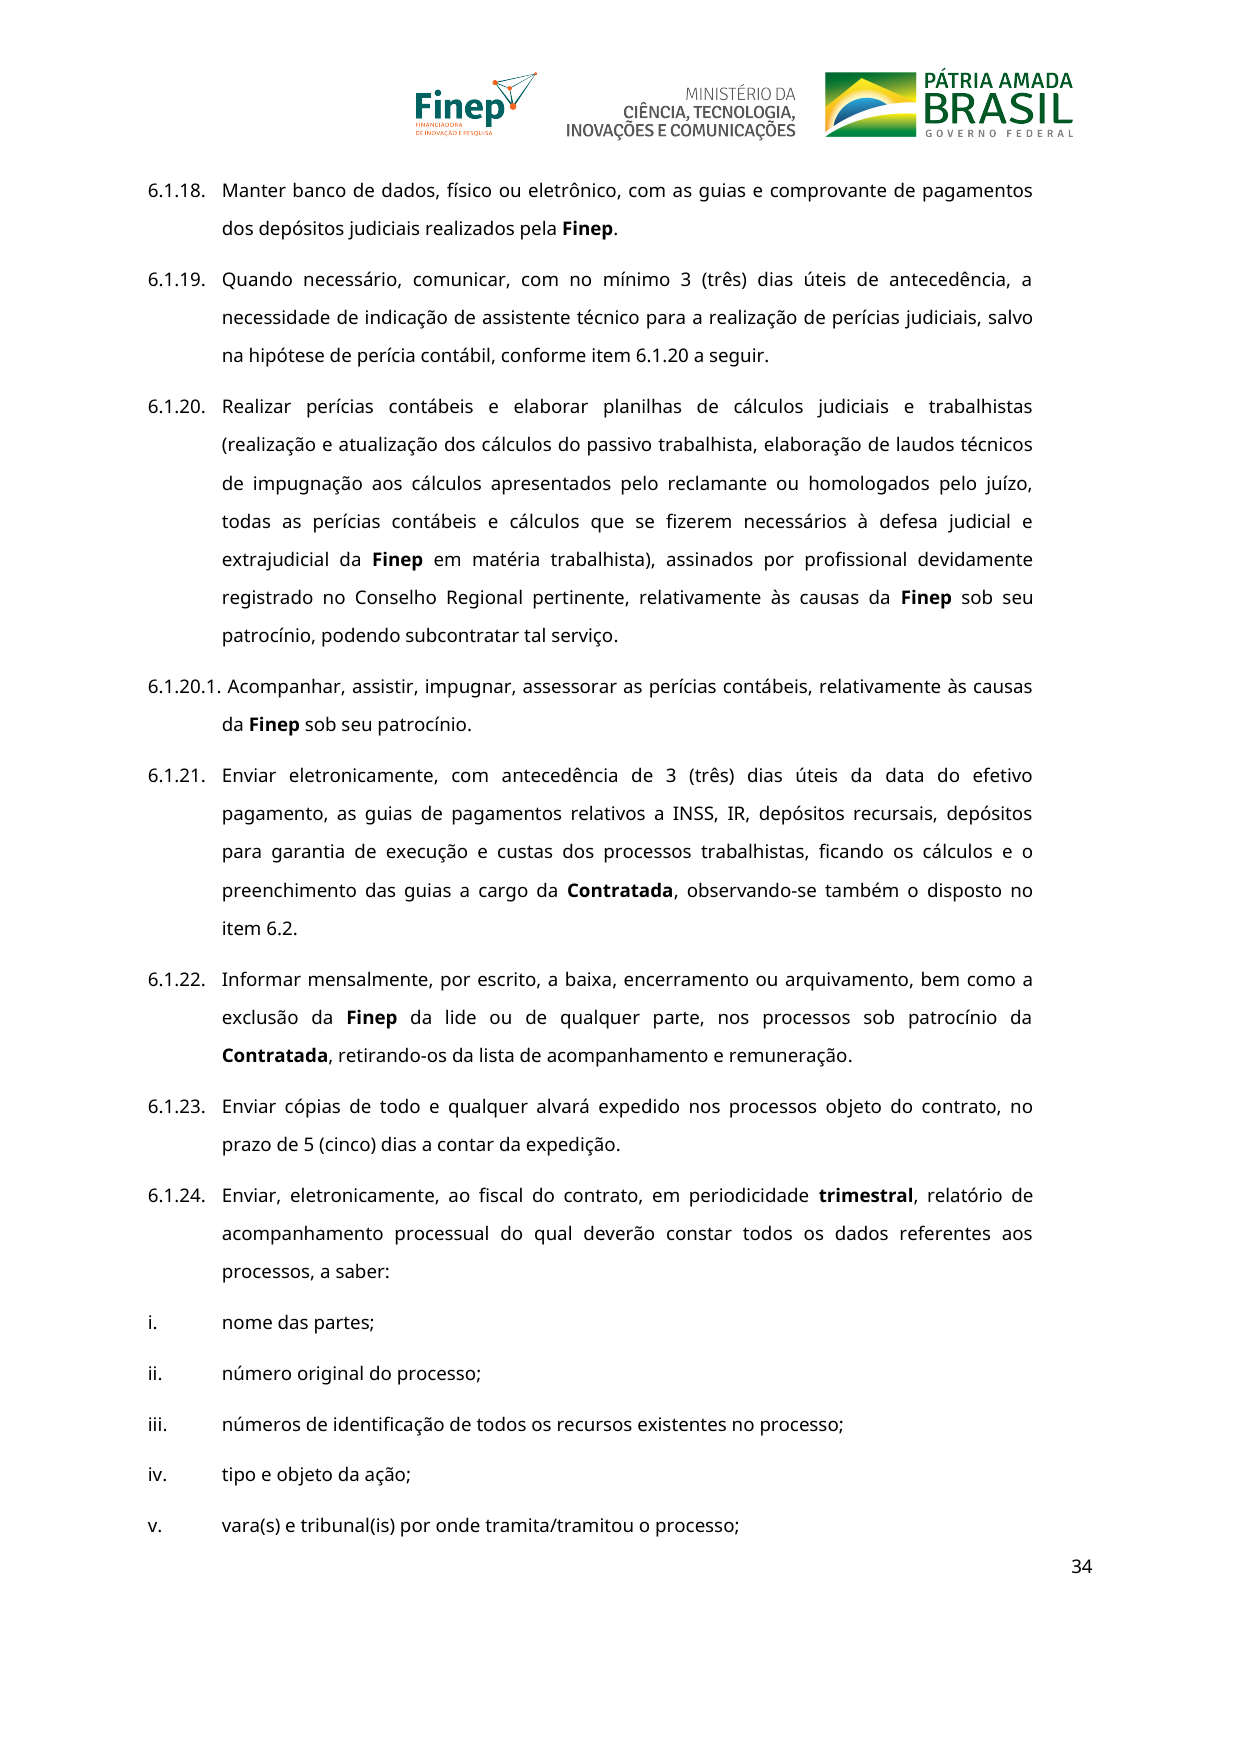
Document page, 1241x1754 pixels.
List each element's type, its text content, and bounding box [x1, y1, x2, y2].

list vara(s) e tribunal(is) por onde tramita/tramitou o processo; [148, 1512, 1033, 1538]
list número original do processo; [148, 1360, 1033, 1386]
list Enviar cópias de todo e qualquer alvará expedido nos processos objeto do contrato, no prazo de 5 (cinco) dias a contar da expedição. [148, 1093, 1033, 1157]
list números de identificação de todos os recursos existentes no processo; [148, 1411, 1033, 1436]
list Informar mensalmente, por escrito, a baixa, encerramento ou arquivamento, bem como a exclusão da Finep da lide ou de qualquer parte, nos processos sob patrocínio da Contratada, retirando-os da lista de acompanhamento e remuneração. [148, 966, 1033, 1068]
list Enviar, eletronicamente, ao fiscal do contrato, em periodicidade trimestral, relatório de acompanhamento processual do qual deverão constar todos os dados referentes aos processos, a saber: [148, 1182, 1033, 1284]
picture [398, 44, 1097, 164]
text 6.1.20.1. Acompanhar, assistir, impugnar, assessorar as perícias contábeis, relativamente às causas da Finep sob seu patrocínio. [148, 673, 1033, 737]
list Enviar eletronicamente, com antecedência de 3 (três) dias úteis da data do efetivo pagamento, as guias de pagamentos relativos a INSS, IR, depósitos recursais, depósitos para garantia de execução e custas dos processos trabalhistas, ficando os cálculos e o preenchimento das guias a cargo da Contratada, observando-se também o disposto no item 6.2. [148, 762, 1033, 941]
list Manter banco de dados, físico ou eletrônico, com as guias e comprovante de pagamentos dos depósitos judiciais realizados pela Finep. [148, 177, 1033, 241]
list Realizar perícias contábeis e elaborar planilhas de cálculos judiciais e trabalhistas (realização e atualização dos cálculos do passivo trabalhista, elaboração de laudos técnicos de impugnação aos cálculos apresentados pelo reclamante ou homologados pelo juízo, todas as perícias contábeis e cálculos que se fizerem necessários à defesa judicial e extrajudicial da Finep em matéria trabalhista), assinados por profissional devidamente registrado no Conselho Regional pertinente, relativamente às causas da Finep sob seu patrocínio, podendo subcontratar tal serviço. [148, 393, 1033, 648]
list tipo e objeto da ação; [148, 1462, 1033, 1487]
list nome das partes; [148, 1309, 1033, 1335]
list Quando necessário, comunicar, com no mínimo 3 (três) dias úteis de antecedência, a necessidade de indicação de assistente técnico para a realização de perícias judiciais, salvo na hipótese de perícia contábil, conforme item 6.1.20 a seguir. [148, 266, 1033, 368]
